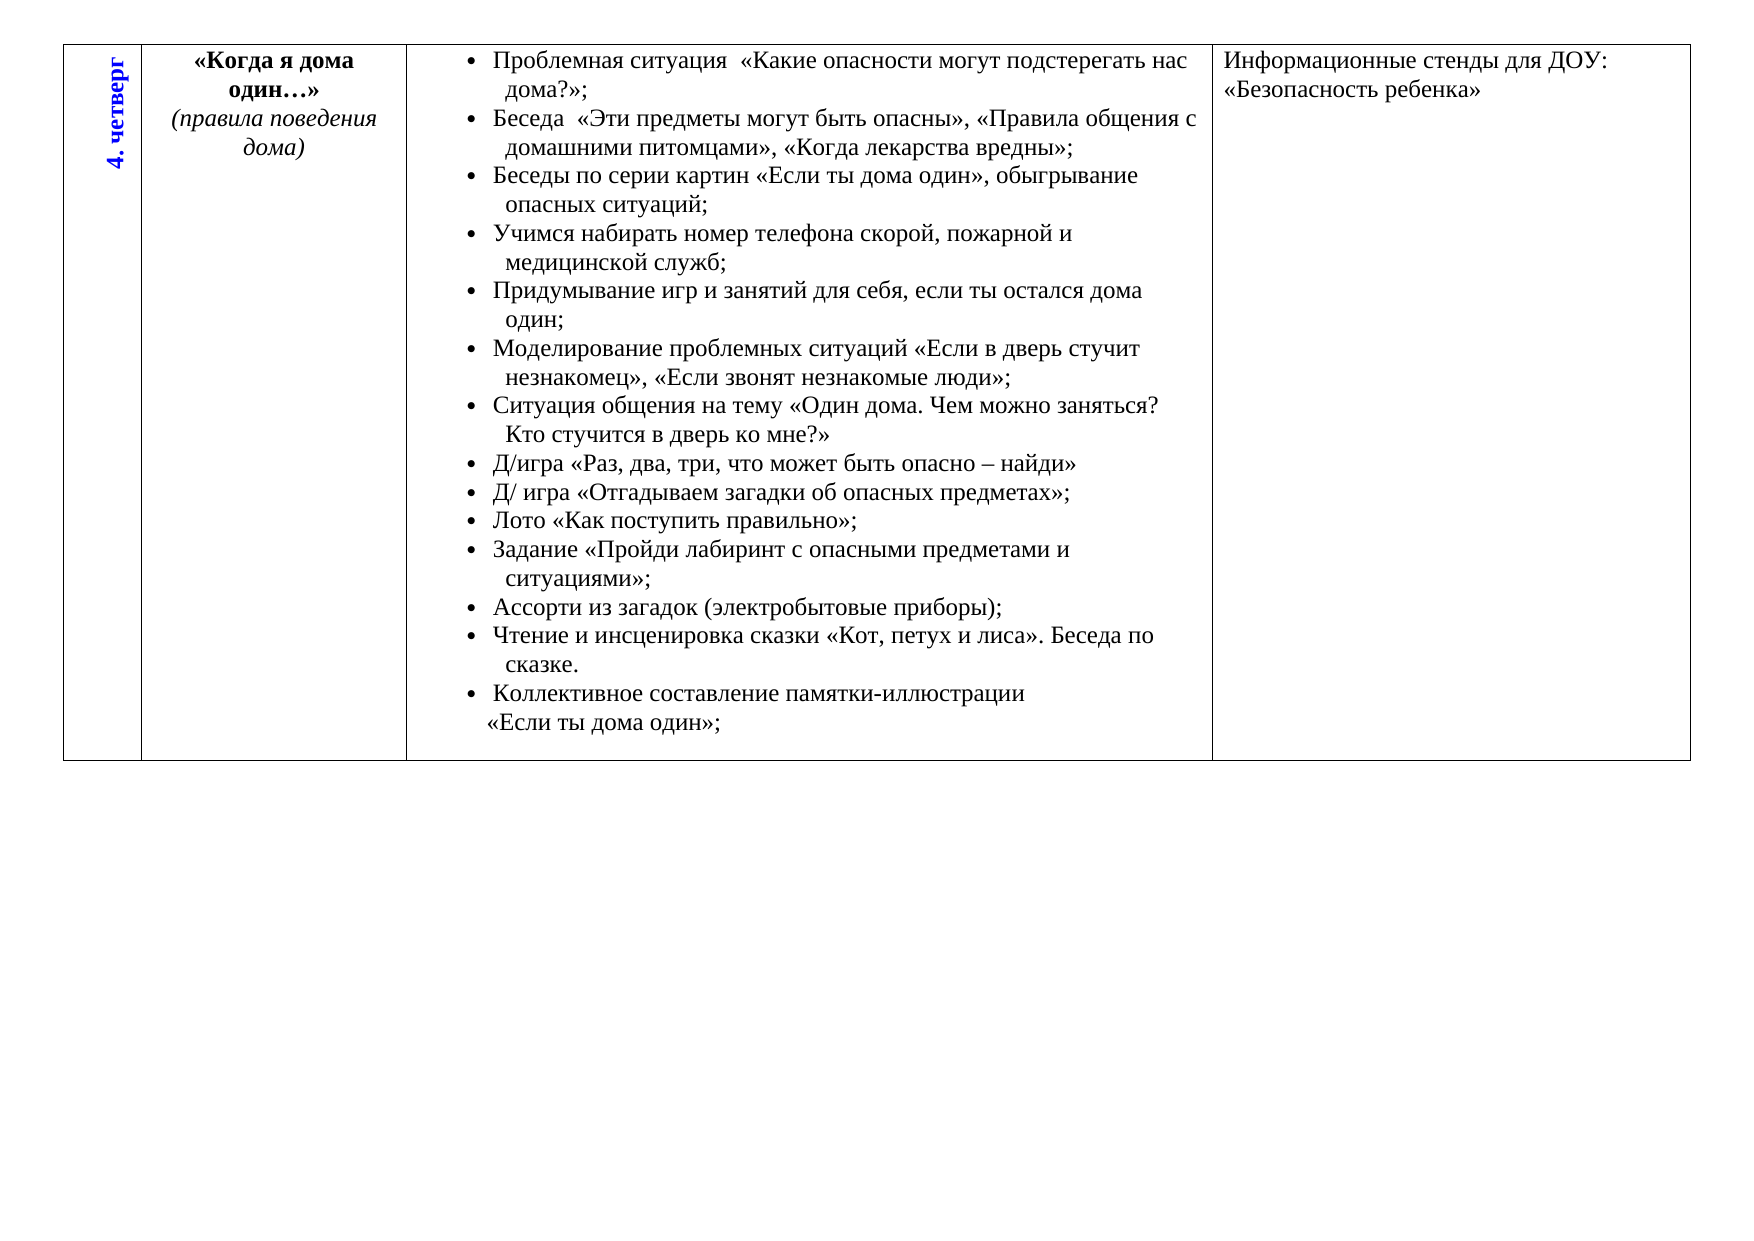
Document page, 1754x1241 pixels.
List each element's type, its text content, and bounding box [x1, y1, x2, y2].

table_cell Информационные стенды для ДОУ: «Безопасность ребенка» [1213, 45, 1690, 760]
table_cell «Когда я дома один…» (правила поведения дома) [142, 45, 406, 760]
table_cell 4. четверг [64, 45, 141, 760]
table_cell Проблемная ситуация «Какие опасности могут подстерегать нас дома?»; Беседа «Эти предметы могут быть опасны», «Правила общения с домашними питомцами», «Когда лекарства вредны»; Беседы по серии картин «Если ты дома один», обыгрывание опасных ситуаций; Учимся набирать номер телефона скорой, пожарной и медицинской служб; Придумывание игр и занятий для себя, если ты остался дома один; Моделирование проблемных ситуаций «Если в дверь стучит незнакомец», «Если звонят незнакомые люди»; Ситуация общения на тему «Один дома. Чем можно заняться? Кто стучится в дверь ко мне?» Д/игра «Раз, два, три, что может быть опасно – найди» Д/ игра «Отгадываем загадки об опасных предметах»; Лото «Как поступить правильно»; Задание «Пройди лабиринт с опасными предметами и ситуациями»; Ассорти из загадок (электробытовые приборы); Чтение и инсценировка сказки «Кот, петух и лиса». Беседа по сказке. Коллективное составление памятки-иллюстрации «Если ты дома один»; [407, 45, 1212, 760]
